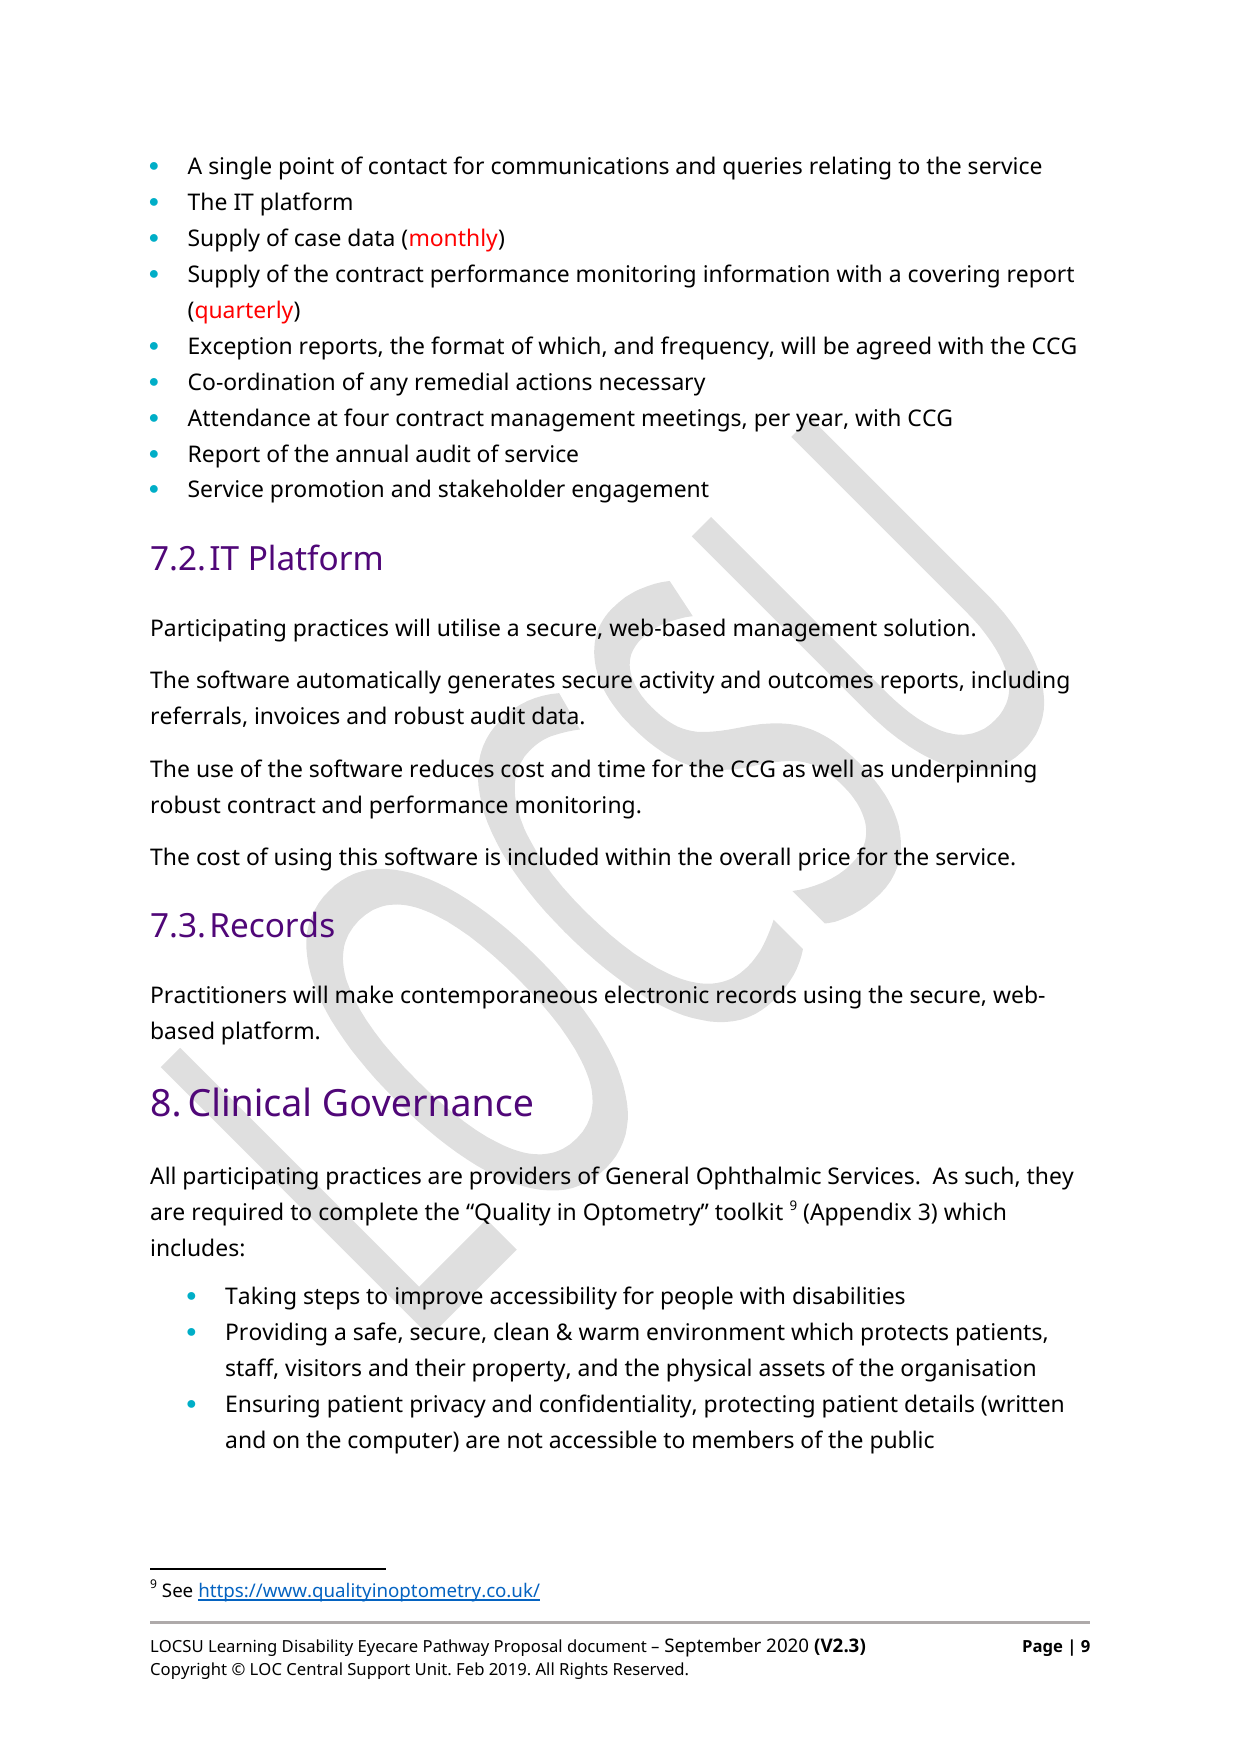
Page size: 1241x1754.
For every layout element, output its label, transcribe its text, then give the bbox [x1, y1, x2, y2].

list Supply of case data (monthly) [150, 222, 1090, 253]
text The cost of using this software is included within the overall price for the service. [150, 841, 1090, 872]
list Report of the annual audit of service [150, 437, 1090, 469]
list Service promotion and stakeholder engagement [150, 473, 1090, 505]
text All participating practices are providers of General Ophthalmic Services. As such, they are required to complete the “Quality in Optometry” toolkit (Appendix 3) which includes: [150, 1160, 1087, 1263]
list A single point of contact for communications and queries relating to the service [150, 150, 1090, 181]
list Ensuring patient privacy and confidentiality, protecting patient details (written and on the computer) are not accessible to members of the public [187, 1388, 1087, 1455]
text Participating practices will utilise a secure, web-based management solution. [150, 612, 1090, 643]
text The software automatically generates secure activity and outcomes reports, including referrals, invoices and robust audit data. [150, 664, 1090, 731]
text The use of the software reduces cost and time for the CCG as well as underpinning robust contract and performance monitoring. [150, 753, 1090, 820]
list Exception reports, the format of which, and frequency, will be agreed with the CCG [150, 330, 1090, 361]
subtitle Clinical Governance [150, 1076, 1090, 1127]
subtitle IT Platform [150, 534, 1090, 580]
list Providing a safe, secure, clean & warm environment which protects patients, staff, visitors and their property, and the physical assets of the organisation [187, 1316, 1087, 1383]
subtitle Records [150, 902, 1090, 948]
text Practitioners will make contemporaneous electronic records using the secure, web-based platform. [150, 979, 1090, 1047]
list Supply of the contract performance monitoring information with a covering report (quarterly) [150, 258, 1090, 325]
list Co-ordination of any remedial actions necessary [150, 366, 1090, 397]
list Taking steps to improve accessibility for people with disabilities [187, 1280, 1087, 1311]
list The IT platform [150, 186, 1090, 217]
list Attendance at four contract management meetings, per year, with CCG [150, 402, 1090, 433]
